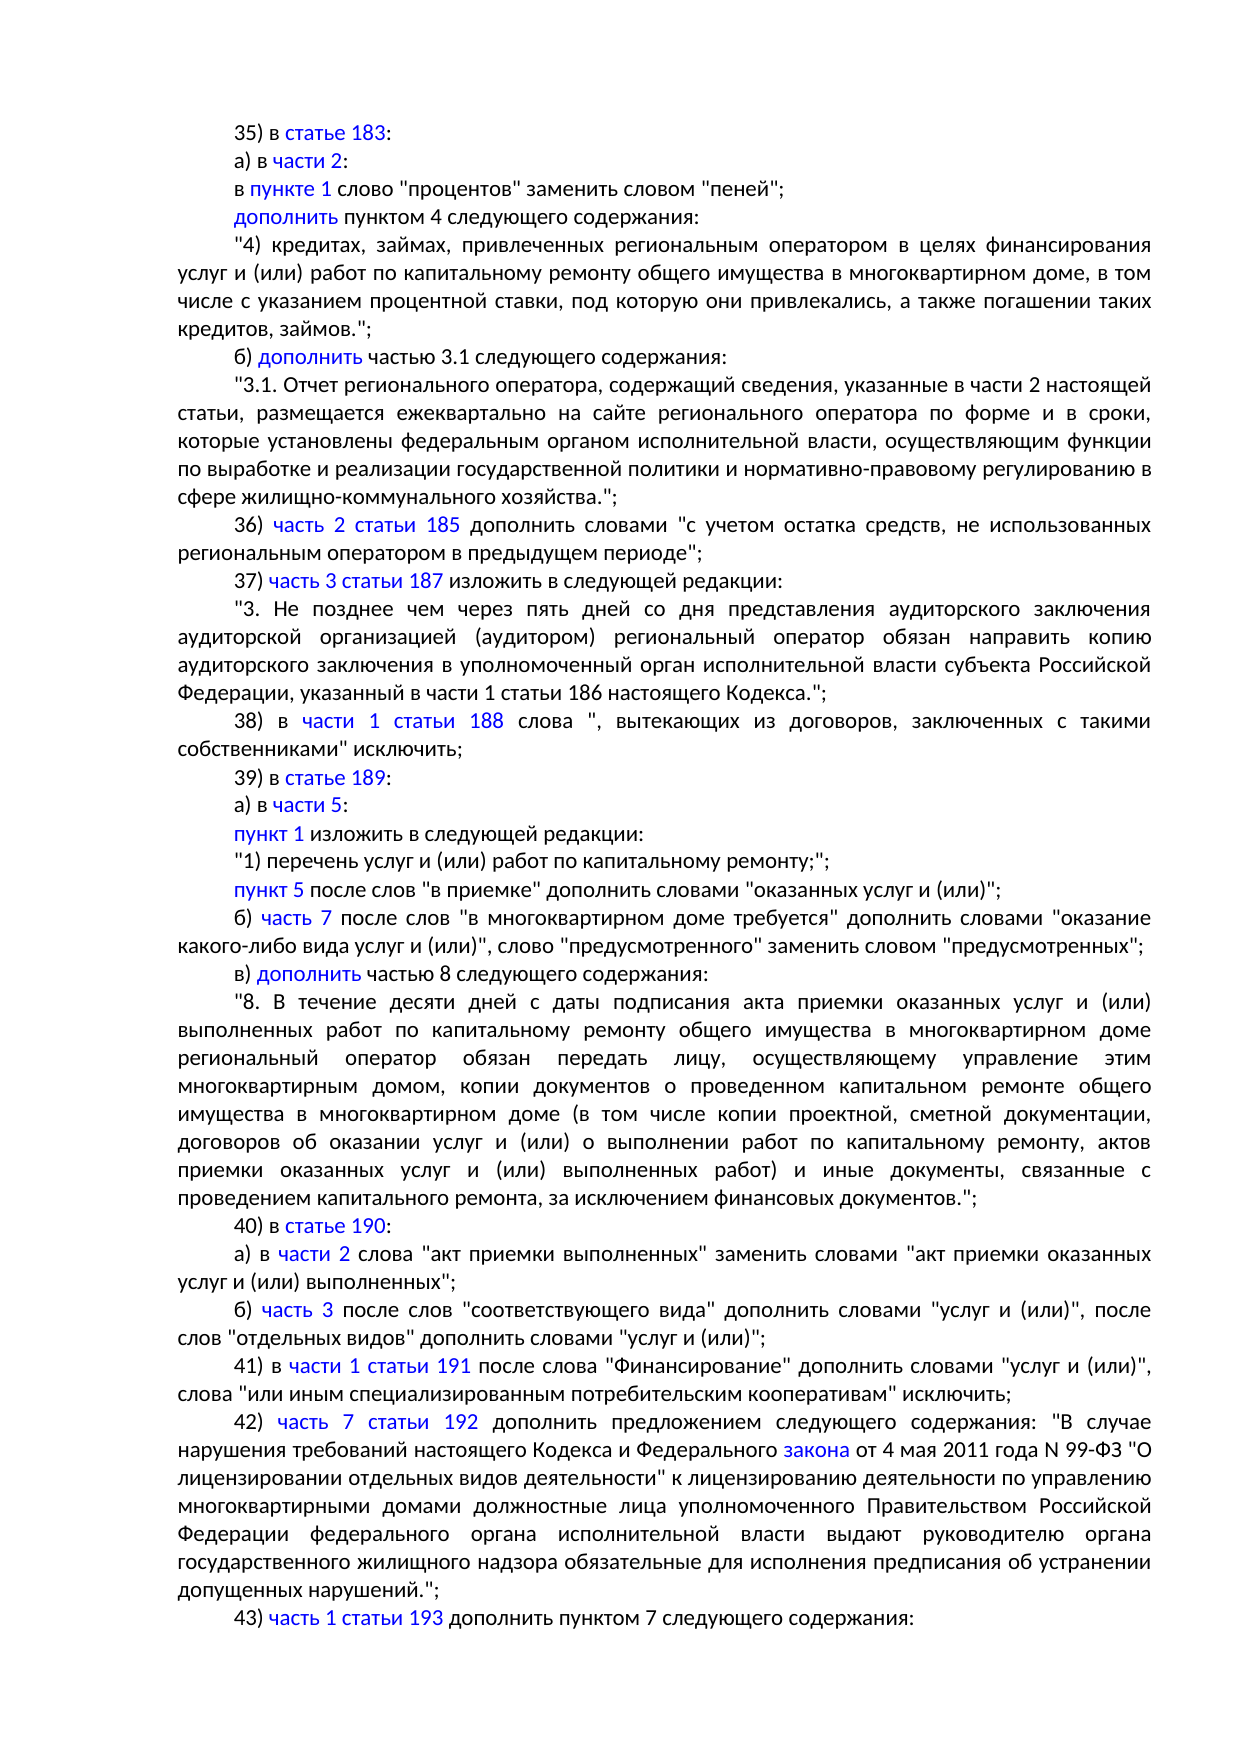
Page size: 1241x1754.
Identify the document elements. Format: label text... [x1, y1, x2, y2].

text пункт 1 изложить в следующей редакции: [177, 819, 1152, 847]
text б) часть 3 после слов "соответствующего вида" дополнить словами "услуг и (или)", после слов "отдельных видов" дополнить словами "услуг и (или)"; [177, 1295, 1152, 1351]
text а) в части 2: [177, 146, 1152, 174]
text 43) часть 1 статьи 193 дополнить пунктом 7 следующего содержания: [177, 1603, 1152, 1631]
text б) часть 7 после слов "в многоквартирном доме требуется" дополнить словами "оказание какого-либо вида услуг и (или)", слово "предусмотренного" заменить словом "предусмотренных"; [177, 903, 1152, 959]
text б) дополнить частью 3.1 следующего содержания: [177, 342, 1152, 370]
text 35) в статье 183: [177, 118, 1152, 146]
text в) дополнить частью 8 следующего содержания: [177, 959, 1152, 987]
text 41) в части 1 статьи 191 после слова "Финансирование" дополнить словами "услуг и (или)", слова "или иным специализированным потребительским кооперативам" исключить; [177, 1351, 1152, 1407]
text "8. В течение десяти дней с даты подписания акта приемки оказанных услуг и (или) выполненных работ по капитальному ремонту общего имущества в многоквартирном доме региональный оператор обязан передать лицу, осуществляющему управление этим многоквартирным домом, копии документов о проведенном капитальном ремонте общего имущества в многоквартирном доме (в том числе копии проектной, сметной документации, договоров об оказании услуг и (или) о выполнении работ по капитальному ремонту, актов приемки оказанных услуг и (или) выполненных работ) и иные документы, связанные с проведением капитального ремонта, за исключением финансовых документов."; [177, 987, 1152, 1211]
text 40) в статье 190: [177, 1211, 1152, 1239]
text дополнить пунктом 4 следующего содержания: [177, 202, 1152, 230]
text а) в части 5: [177, 791, 1152, 819]
text "4) кредитах, займах, привлеченных региональным оператором в целях финансирования услуг и (или) работ по капитальному ремонту общего имущества в многоквартирном доме, в том числе с указанием процентной ставки, под которую они привлекались, а также погашении таких кредитов, займов."; [177, 230, 1152, 342]
text 39) в статье 189: [177, 763, 1152, 791]
text "3. Не позднее чем через пять дней со дня представления аудиторского заключения аудиторской организацией (аудитором) региональный оператор обязан направить копию аудиторского заключения в уполномоченный орган исполнительной власти субъекта Российской Федерации, указанный в части 1 статьи 186 настоящего Кодекса."; [177, 594, 1152, 707]
text 38) в части 1 статьи 188 слова ", вытекающих из договоров, заключенных с такими собственниками" исключить; [177, 707, 1152, 763]
text 42) часть 7 статьи 192 дополнить предложением следующего содержания: "В случае нарушения требований настоящего Кодекса и Федерального закона от 4 мая 2011 года N 99-ФЗ "О лицензировании отдельных видов деятельности" к лицензированию деятельности по управлению многоквартирными домами должностные лица уполномоченного Правительством Российской Федерации федерального органа исполнительной власти выдают руководителю органа государственного жилищного надзора обязательные для исполнения предписания об устранении допущенных нарушений."; [177, 1407, 1152, 1603]
text 37) часть 3 статьи 187 изложить в следующей редакции: [177, 566, 1152, 594]
text а) в части 2 слова "акт приемки выполненных" заменить словами "акт приемки оказанных услуг и (или) выполненных"; [177, 1239, 1152, 1295]
text в пункте 1 слово "процентов" заменить словом "пеней"; [177, 174, 1152, 202]
text 36) часть 2 статьи 185 дополнить словами "с учетом остатка средств, не использованных региональным оператором в предыдущем периоде"; [177, 510, 1152, 566]
text "1) перечень услуг и (или) работ по капитальному ремонту;"; [177, 847, 1152, 875]
text "3.1. Отчет регионального оператора, содержащий сведения, указанные в части 2 настоящей статьи, размещается ежеквартально на сайте регионального оператора по форме и в сроки, которые установлены федеральным органом исполнительной власти, осуществляющим функции по выработке и реализации государственной политики и нормативно-правовому регулированию в сфере жилищно-коммунального хозяйства."; [177, 370, 1152, 510]
text пункт 5 после слов "в приемке" дополнить словами "оказанных услуг и (или)"; [177, 875, 1152, 903]
